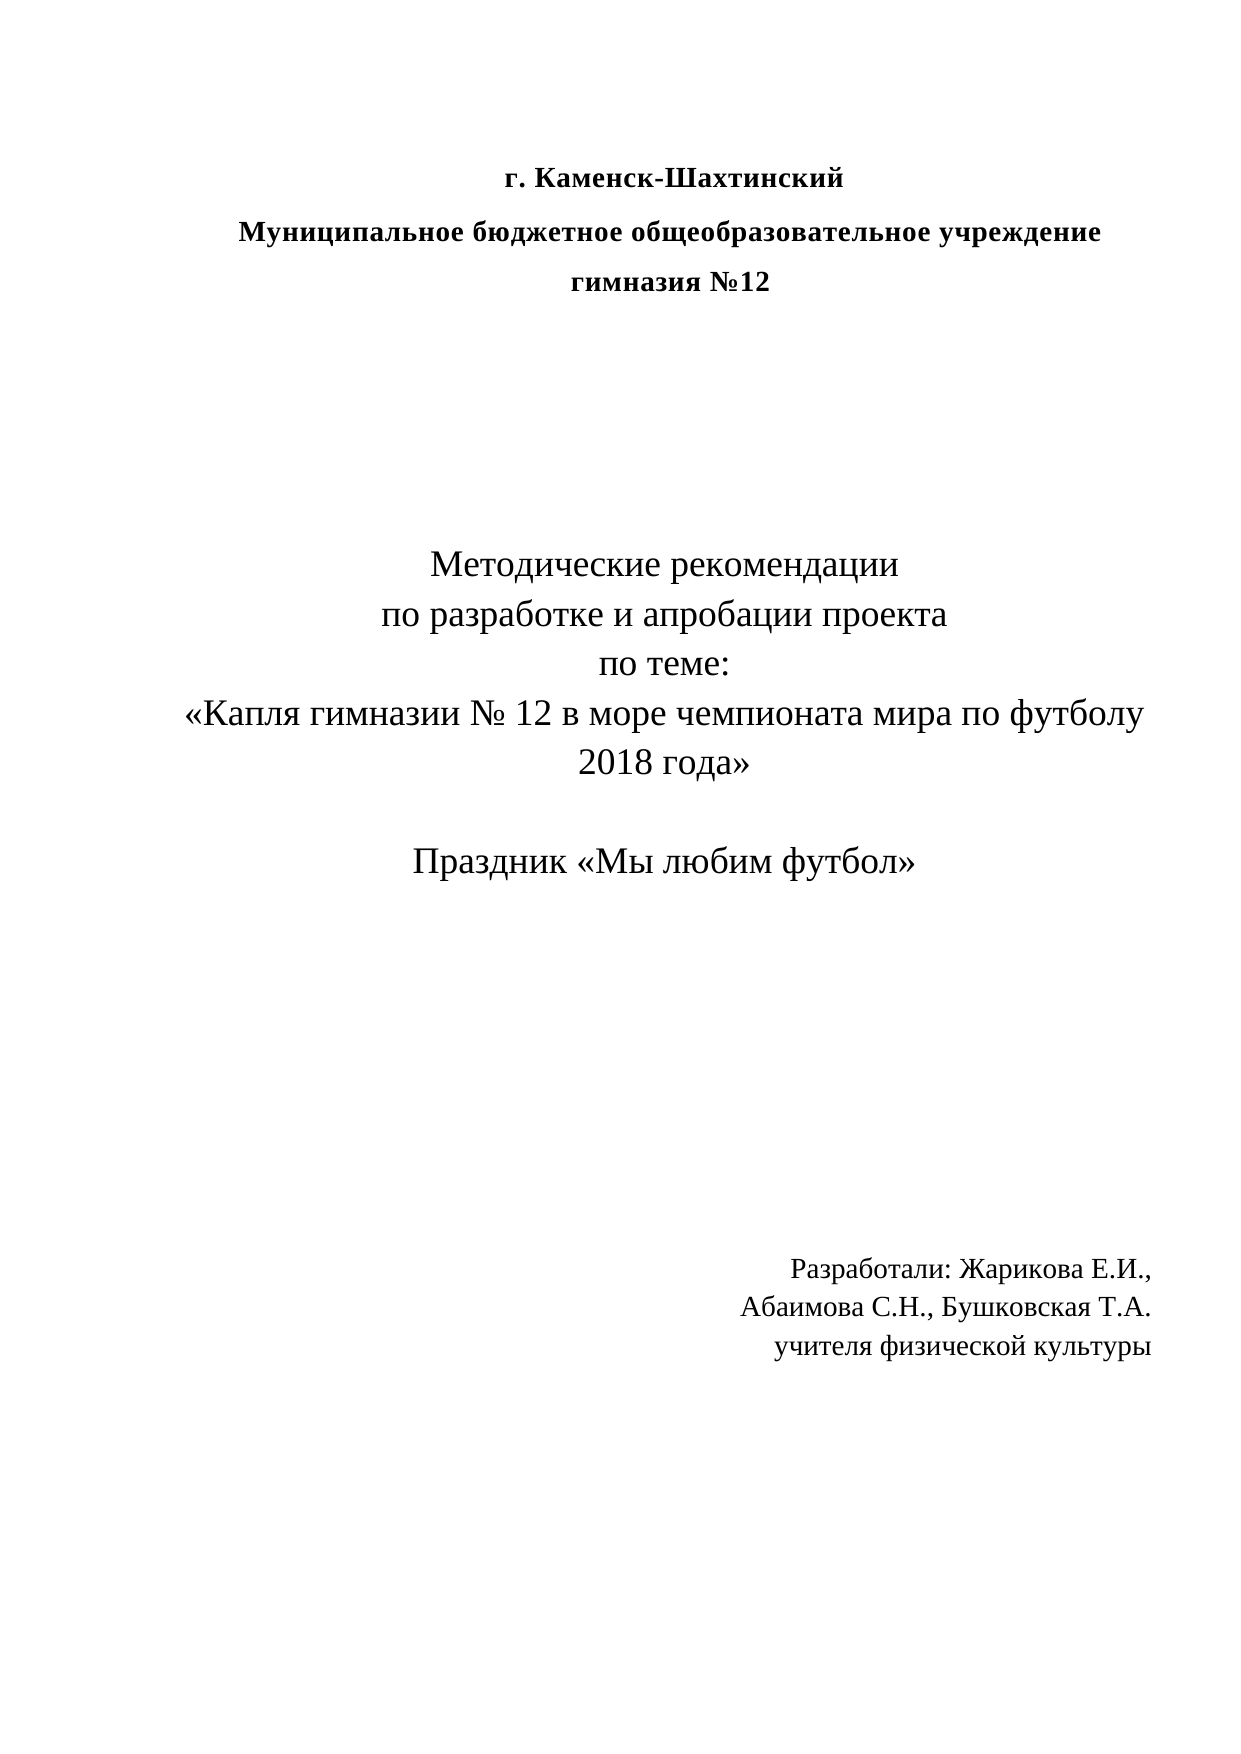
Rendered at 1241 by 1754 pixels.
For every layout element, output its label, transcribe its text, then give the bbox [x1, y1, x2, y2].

text гимназия №12 [177, 264, 1163, 298]
text учителя физической культуры [177, 1328, 1152, 1362]
text Муниципальное бюджетное общеобразовательное учреждение [177, 214, 1163, 248]
text Праздник «Мы любим футбол» [177, 839, 1152, 882]
text по разработке и апробации проекта [177, 591, 1152, 634]
text г. Каменск-Шахтинский [177, 160, 1163, 194]
text по теме: [177, 641, 1152, 684]
text Методические рекомендации [177, 541, 1152, 584]
text «Капля гимназии № 12 в море чемпионата мира по футболу 2018 года» [177, 690, 1152, 783]
text Разработали: Жарикова Е.И., Абаимова С.Н., Бушковская Т.А. [177, 1251, 1152, 1323]
